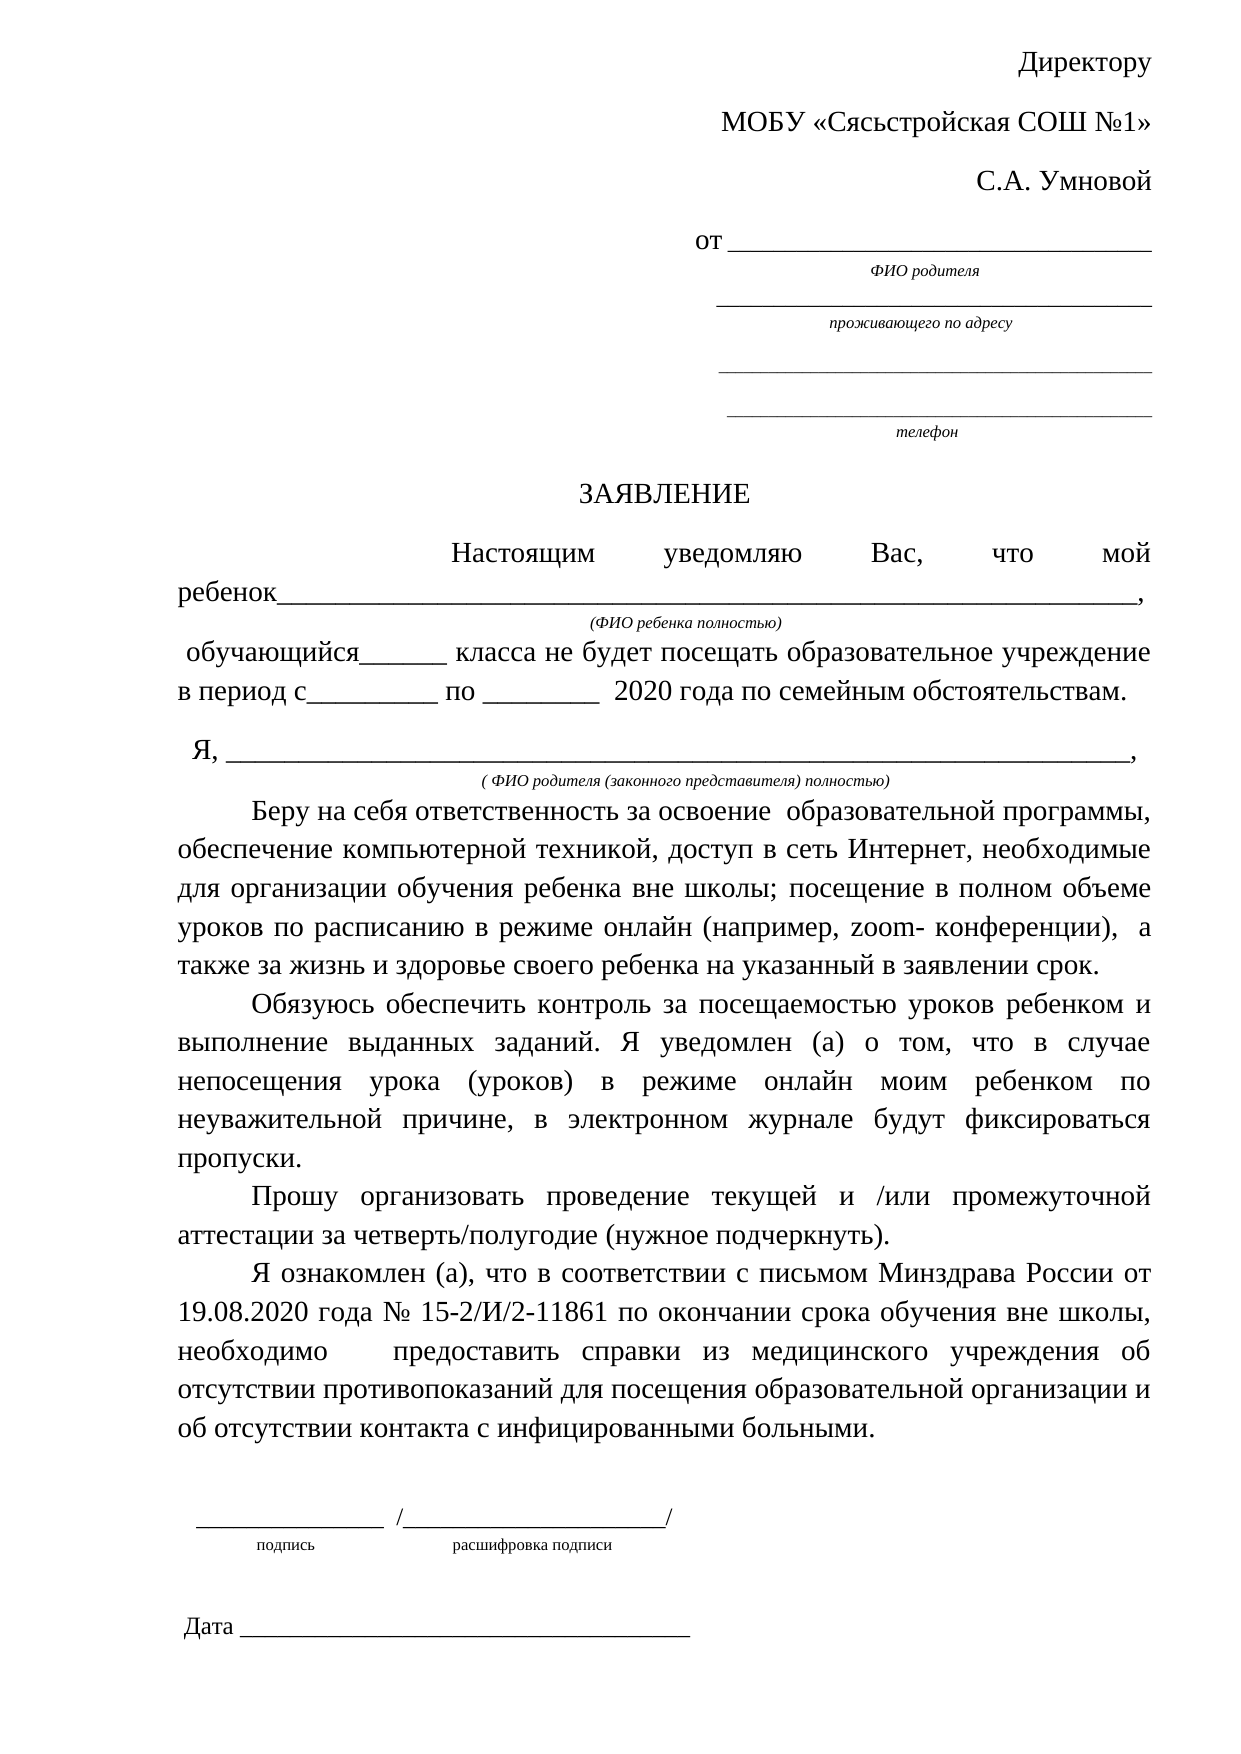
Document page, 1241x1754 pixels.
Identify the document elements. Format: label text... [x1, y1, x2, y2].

text ФИО родителя [177, 261, 1152, 280]
text ___________________________________________________ [177, 400, 1152, 419]
text С.А. Умновой [177, 163, 1152, 197]
text обучающийся______ класса не будет посещать образовательное учреждение в период с_________ по ________ 2020 года по семейным обстоятельствам. [177, 634, 1152, 707]
text от _____________________________________ [177, 222, 1152, 256]
text Обязуюсь обеспечить контроль за посещаемостью уроков ребенком и выполнение выданных заданий. Я уведомлен (а) о том, что в случае непосещения урока (уроков) в режиме онлайн моим ребенком по неуважительной причине, в электронном журнале будут фиксироваться пропуски. [177, 986, 1152, 1173]
text Беру на себя ответственность за освоение образовательной программы, обеспечение компьютерной техникой, доступ в сеть Интернет, необходимые для организации обучения ребенка вне школы; посещение в полном объеме уроков по расписанию в режиме онлайн (например, zoom- конференции), а также за жизнь и здоровье своего ребенка на указанный в заявлении срок. [177, 793, 1152, 981]
text ЗАЯВЛЕНИЕ [177, 476, 1152, 510]
text Директору [177, 44, 1152, 78]
text Прошу организовать проведение текущей и /или промежуточной аттестации за четверть/полугодие (нужное подчеркнуть). [177, 1178, 1152, 1251]
text телефон [177, 422, 1152, 441]
text ____________________________________________________ [177, 356, 1152, 375]
text _______________ /_____________________/ [177, 1502, 1152, 1531]
text Я ознакомлен (а), что в соответствии с письмом Минздрава России от 19.08.2020 года № 15-2/И/2-11861 по окончании срока обучения вне школы, необходимо предоставить справки из медицинского учреждения об отсутствии противопоказаний для посещения образовательной организации и об отсутствии контакта с инфицированными больными. [177, 1256, 1152, 1443]
text Дата ____________________________________ [177, 1611, 1152, 1640]
text ( ФИО родителя (законного представителя) полностью) [177, 771, 1152, 790]
text (ФИО ребенка полностью) [177, 613, 1152, 632]
text Я, ______________________________________________________________, [177, 732, 1152, 766]
text проживающего по адресу [177, 313, 1152, 332]
text подпись расшифровка подписи [177, 1535, 1152, 1554]
text ______________________________________ [177, 283, 1152, 309]
text МОБУ «Сясьстройская СОШ №1» [177, 104, 1152, 137]
text Настоящим уведомляю Вас, что мой ребенок___________________________________________________________, [177, 536, 1152, 608]
